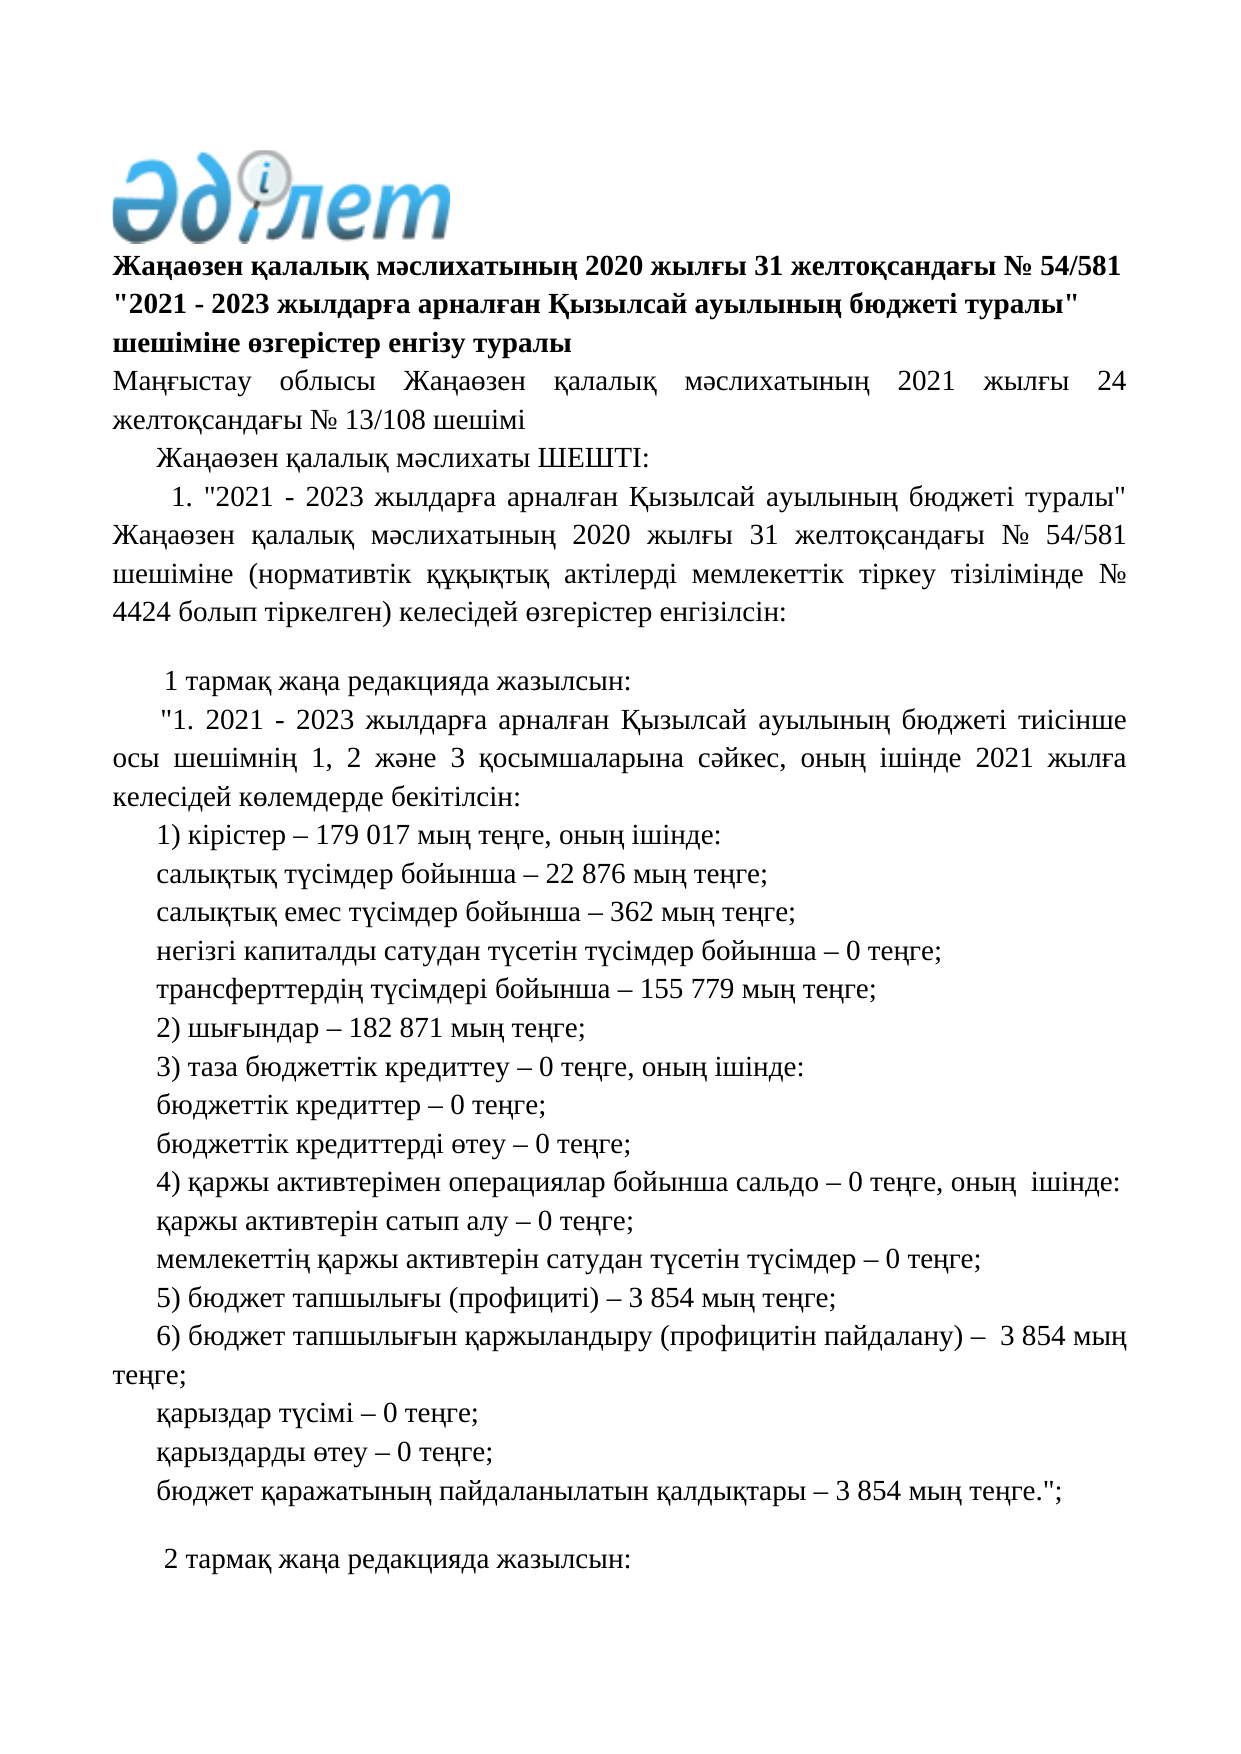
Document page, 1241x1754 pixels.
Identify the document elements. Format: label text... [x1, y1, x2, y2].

text 1) кірістер – 179 017 мың теңге, оның ішінде: [112, 817, 1128, 851]
text 3) таза бюджеттік кредиттеу – 0 теңге, оның ішінде: [112, 1049, 1128, 1082]
text қаржы активтерін сатып алу – 0 теңге; [112, 1203, 1128, 1236]
text бюджет қаражатының пайдаланылатын қалдықтары – 3 854 мың теңге."; [112, 1473, 1128, 1506]
text мемлекеттің қаржы активтерін сатудан түсетін түсімдер – 0 теңге; [112, 1241, 1128, 1275]
text бюджеттік кредиттерді өтеу – 0 теңге; [112, 1126, 1128, 1159]
text 6) бюджет тапшылығын қаржыландыру (профицитін пайдалану) – 3 854 мың теңге; [112, 1318, 1128, 1391]
text трансферттердің түсімдері бойынша – 155 779 мың теңге; [112, 972, 1128, 1005]
text 4) қаржы активтерімен операциялар бойынша сальдо – 0 теңге, оның ішінде: [112, 1164, 1128, 1198]
text салықтық түсімдер бойынша – 22 876 мың теңге; [112, 856, 1128, 889]
text 1. "2021 - 2023 жылдарға арналған Қызылсай ауылының бюджеті туралы" Жаңаөзен қалалық мәслихатының 2020 жылғы 31 желтоқсандағы № 54/581 шешіміне (нормативтік құқықтық актілерді мемлекеттік тіркеу тізілімінде № 4424 болып тіркелген) келесідей өзгерістер енгізілсін: [112, 479, 1128, 628]
text Жаңаөзен қалалық мәслихаты ШЕШТІ: [112, 440, 1128, 474]
text Маңғыстау облысы Жаңаөзен қалалық мәслихатының 2021 жылғы 24 желтоқсандағы № 13/108 шешімі [112, 363, 1128, 435]
text қарыздар түсімі – 0 теңге; [112, 1396, 1128, 1429]
text 1 тармақ жаңа редакцияда жазылсын: [112, 663, 1128, 697]
text 5) бюджет тапшылығы (профициті) – 3 854 мың теңге; [112, 1280, 1128, 1313]
text 2) шығындар – 182 871 мың теңге; [112, 1010, 1128, 1044]
text негізгі капиталды сатудан түсетін түсімдер бойынша – 0 теңге; [112, 933, 1128, 967]
text салықтық емес түсімдер бойынша – 362 мың теңге; [112, 894, 1128, 928]
text қарыздарды өтеу – 0 теңге; [112, 1434, 1128, 1468]
text 2 тармақ жаңа редакцияда жазылсын: [112, 1541, 1128, 1575]
text "1. 2021 - 2023 жылдарға арналған Қызылсай ауылының бюджеті тиісінше осы шешімнің 1, 2 және 3 қосымшаларына сәйкес, оның ішінде 2021 жылға келесідей көлемдерде бекітілсін: [112, 702, 1128, 812]
text бюджеттік кредиттер – 0 теңге; [112, 1087, 1128, 1121]
text Жаңаөзен қалалық мәслихатының 2020 жылғы 31 желтоқсандағы № 54/581 "2021 - 2023 жылдарға арналған Қызылсай ауылының бюджеті туралы" шешіміне өзгерістер енгізу туралы [112, 248, 1128, 358]
picture [112, 150, 451, 244]
